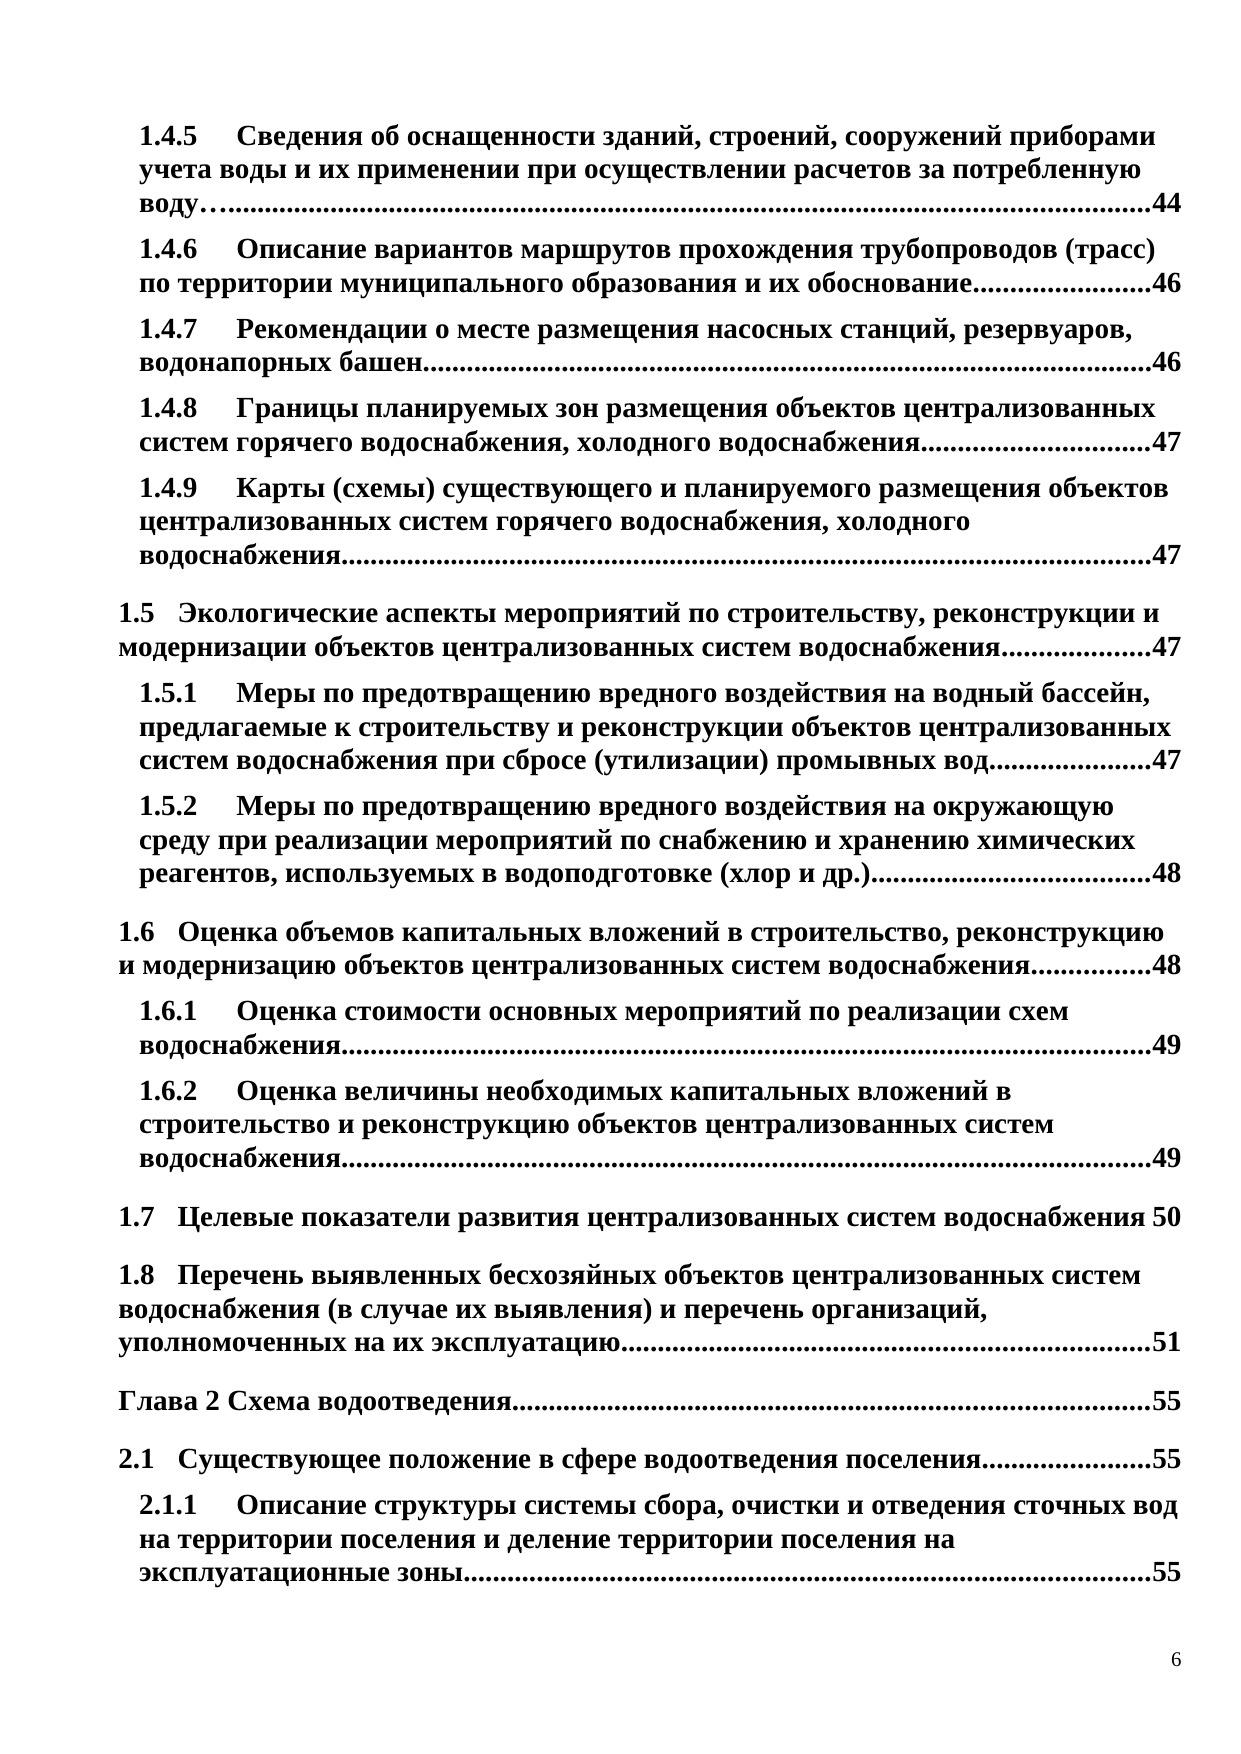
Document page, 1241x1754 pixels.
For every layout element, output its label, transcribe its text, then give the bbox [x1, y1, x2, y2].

text 1.4.9 Карты (схемы) существующего и планируемого размещения объектов централизованных систем горячего водоснабжения, холодного водоснабжения.. 47 [139, 470, 1181, 571]
text Глава 2 Схема водоотведения 55 [118, 1383, 1181, 1416]
text 1.4.6 Описание вариантов маршрутов прохождения трубопроводов (трасс) по территории муниципального образования и их обоснование 46 [139, 231, 1181, 298]
text 1.5 Экологические аспекты мероприятий по строительству, реконструкции и модернизации объектов централизованных систем водоснабжения 47 [118, 596, 1181, 663]
text 1.4.8 Границы планируемых зон размещения объектов централизованных систем горячего водоснабжения, холодного водоснабжения 47 [139, 390, 1181, 457]
text 2.1.1 Описание структуры системы сбора, очистки и отведения сточных вод на территории поселения и деление территории поселения на эксплуатационные зоны 55 [139, 1487, 1181, 1588]
text 1.5.2 Меры по предотвращению вредного воздействия на окружающую среду при реализации мероприятий по снабжению и хранению химических реагентов, используемых в водоподготовке (хлор и др.) 48 [139, 788, 1181, 889]
text 1.6.1 Оценка стоимости основных мероприятий по реализации схем водоснабжения 49 [139, 993, 1181, 1061]
text 1.6 Оценка объемов капитальных вложений в строительство, реконструкцию и модернизацию объектов централизованных систем водоснабжения 48 [118, 914, 1181, 981]
text 1.4.5 Сведения об оснащенности зданий, строений, сооружений приборами учета воды и их применении при осуществлении расчетов за потребленную воду….. 44 [139, 118, 1181, 219]
text 2.1 Существующее положение в сфере водоотведения поселения 55 [118, 1441, 1181, 1475]
text 1.8 Перечень выявленных бесхозяйных объектов централизованных систем водоснабжения (в случае их выявления) и перечень организаций, уполномоченных на их эксплуатацию 51 [118, 1257, 1181, 1358]
text 1.4.7 Рекомендации о месте размещения насосных станций, резервуаров, водонапорных башен 46 [139, 311, 1181, 378]
text 1.5.1 Меры по предотвращению вредного воздействия на водный бассейн, предлагаемые к строительству и реконструкции объектов централизованных систем водоснабжения при сбросе (утилизации) промывных вод 47 [139, 675, 1181, 776]
text 1.7 Целевые показатели развития централизованных систем водоснабжения 50 [118, 1199, 1181, 1232]
text 1.6.2 Оценка величины необходимых капитальных вложений в строительство и реконструкцию объектов централизованных систем водоснабжения 49 [139, 1073, 1181, 1174]
